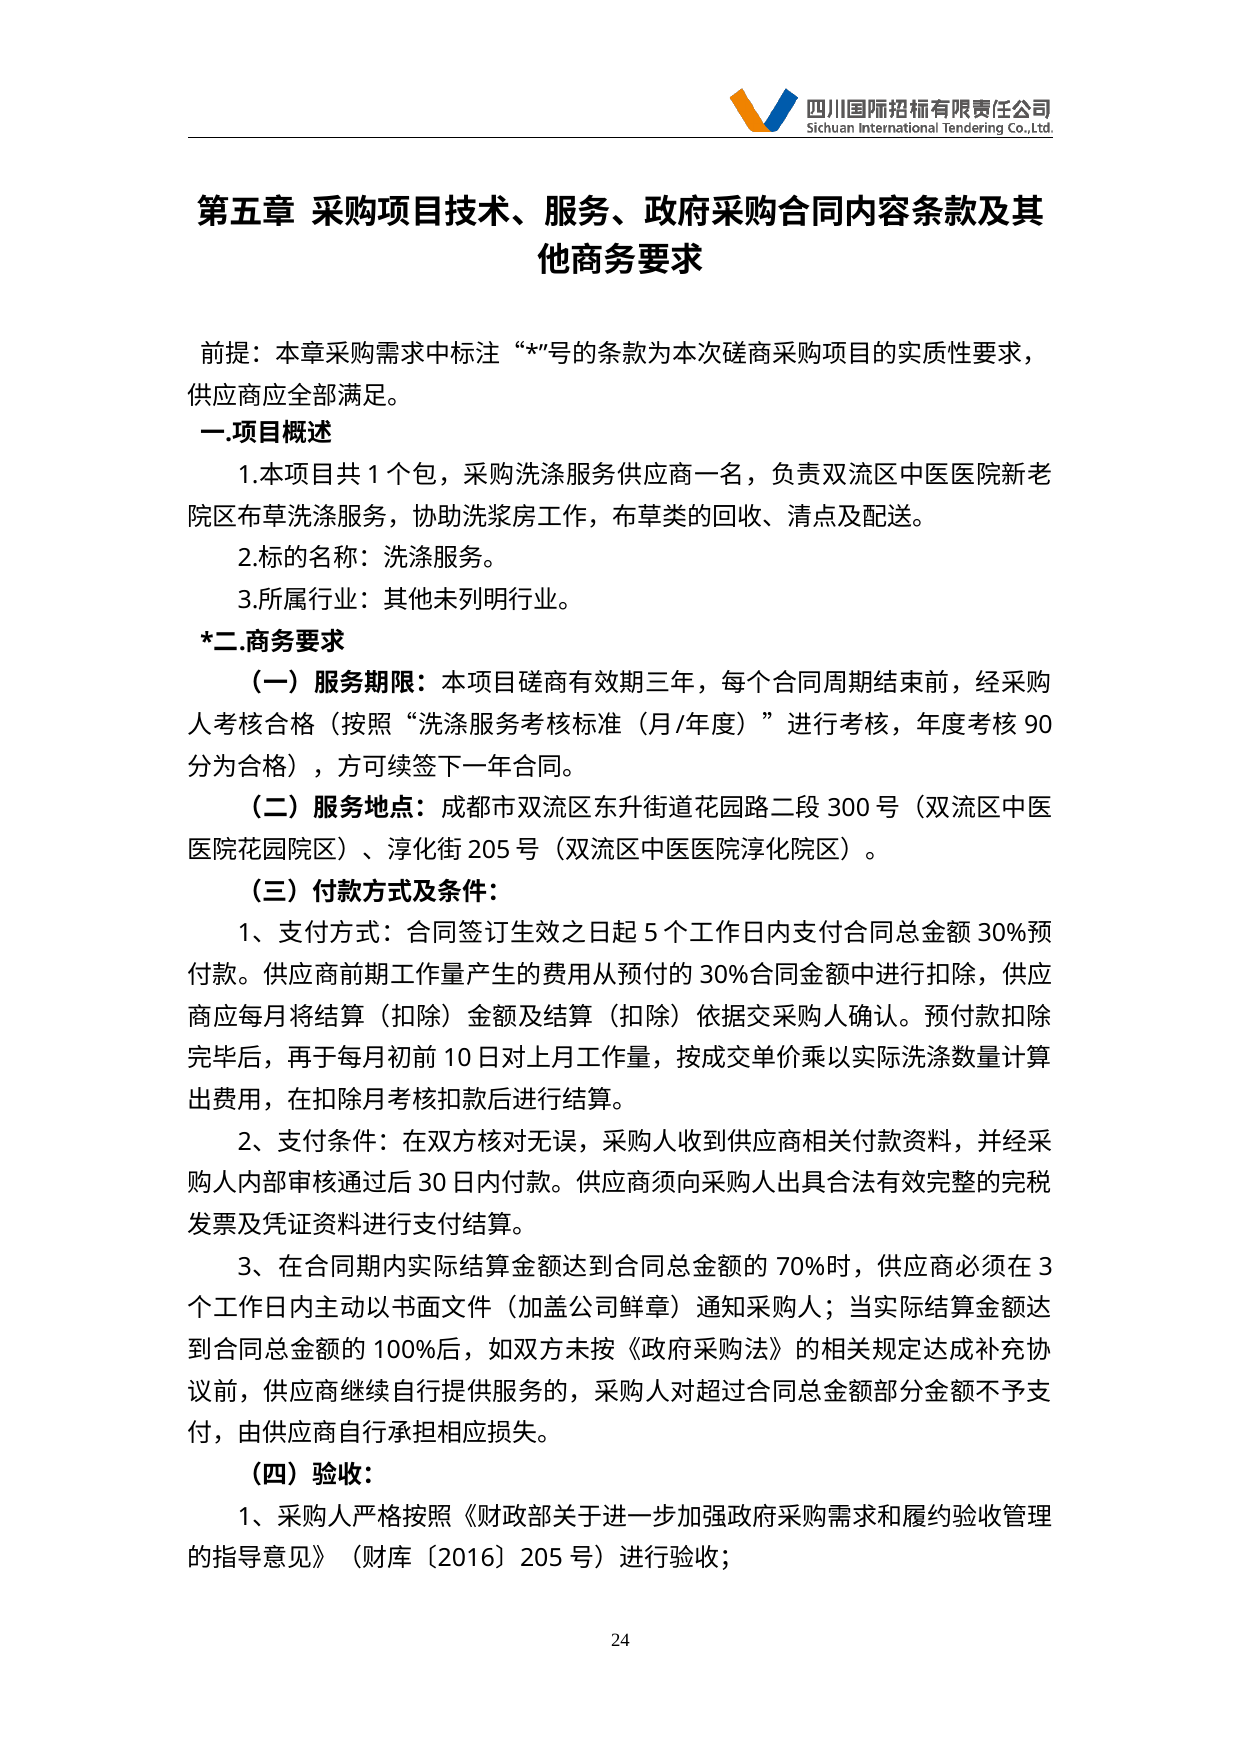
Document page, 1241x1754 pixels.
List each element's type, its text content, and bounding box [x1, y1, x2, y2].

text 3.所属行业：其他未列明行业。 [187, 579, 1053, 616]
text （一）服务期限：本项目磋商有效期三年，每个合同周期结束前，经采购人考核合格（按照“洗涤服务考核标准（月/年度）”进行考核，年度考核90分为合格），方可续签下一年合同。 [187, 663, 1053, 782]
text 1、支付方式：合同签订生效之日起5个工作日内支付合同总金额30%预付款。供应商前期工作量产生的费用从预付的30%合同金额中进行扣除，供应商应每月将结算（扣除）金额及结算（扣除）依据交采购人确认。预付款扣除完毕后，再于每月初前10日对上月工作量，按成交单价乘以实际洗涤数量计算出费用，在扣除月考核扣款后进行结算。 [187, 913, 1053, 1116]
subtitle 一.项目概述 [187, 413, 1053, 449]
text 1、采购人严格按照《财政部关于进一步加强政府采购需求和履约验收管理的指导意见》（财库〔2016〕205 号）进行验收； [187, 1496, 1053, 1574]
title 第五章 采购项目技术、服务、政府采购合同内容条款及其他商务要求 [187, 185, 1053, 281]
text 3、在合同期内实际结算金额达到合同总金额的70%时，供应商必须在3个工作日内主动以书面文件（加盖公司鲜章）通知采购人；当实际结算金额达到合同总金额的100%后，如双方未按《政府采购法》的相关规定达成补充协议前，供应商继续自行提供服务的，采购人对超过合同总金额部分金额不予支付，由供应商自行承担相应损失。 [187, 1246, 1053, 1449]
text 前提：本章采购需求中标注“*”号的条款为本次磋商采购项目的实质性要求，供应商应全部满足。 [187, 329, 1053, 413]
text 2、支付条件：在双方核对无误，采购人收到供应商相关付款资料，并经采购人内部审核通过后30日内付款。供应商须向采购人出具合法有效完整的完税发票及凭证资料进行支付结算。 [187, 1121, 1053, 1241]
picture [729, 88, 1053, 135]
text （三）付款方式及条件： [187, 871, 1053, 907]
text 2.标的名称：洗涤服务。 [187, 538, 1053, 574]
text （四）验收： [187, 1454, 1053, 1491]
text 1.本项目共1个包，采购洗涤服务供应商一名，负责双流区中医医院新老院区布草洗涤服务，协助洗浆房工作，布草类的回收、清点及配送。 [187, 454, 1053, 532]
subtitle *二.商务要求 [187, 621, 1053, 657]
text （二）服务地点：成都市双流区东升街道花园路二段300号（双流区中医医院花园院区）、淳化街205号（双流区中医医院淳化院区）。 [187, 788, 1053, 866]
